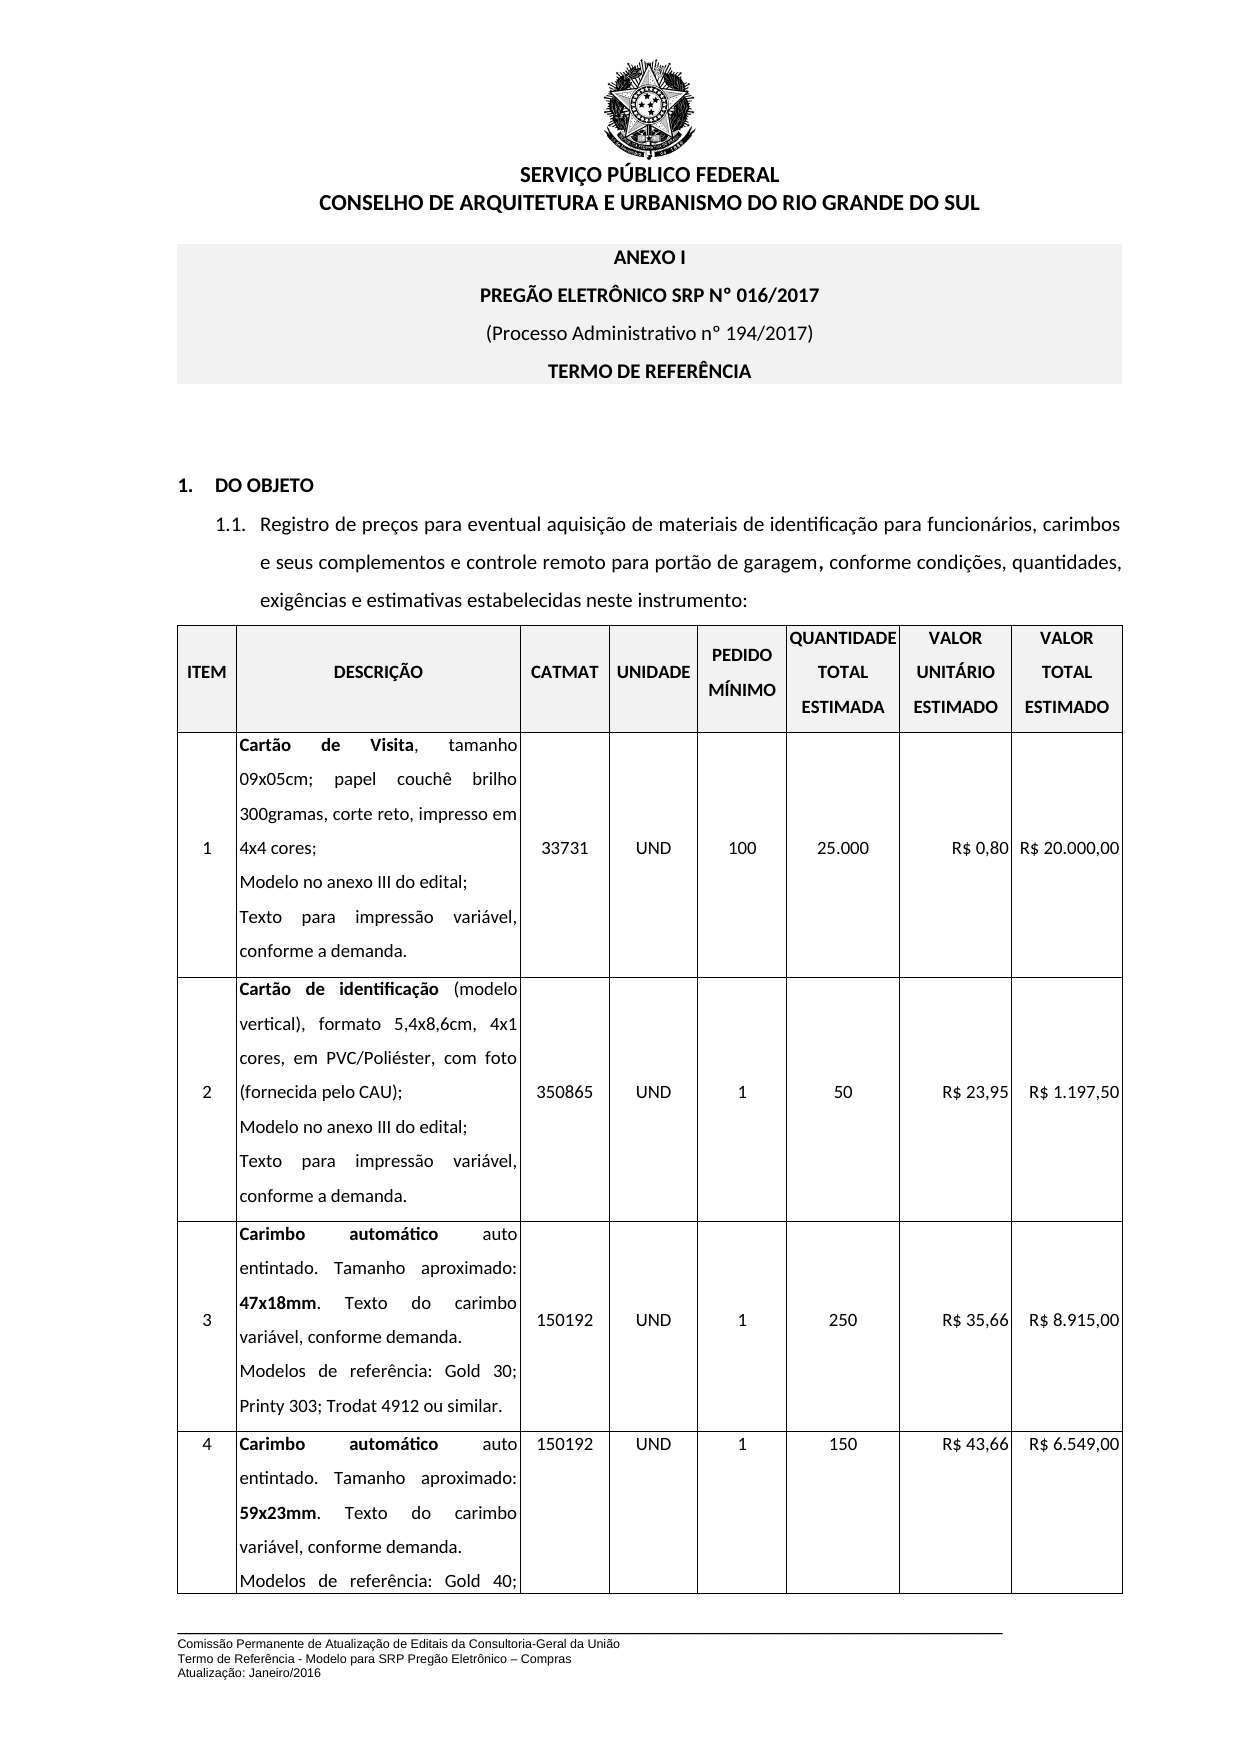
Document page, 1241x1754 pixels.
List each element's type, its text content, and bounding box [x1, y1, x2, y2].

table_cell R$ 43,66 [900, 1432, 1011, 1593]
table_cell UND [610, 1222, 697, 1431]
picture [603, 59, 696, 160]
list DO OBJETO [177, 473, 1122, 498]
table_cell 1 [698, 1432, 786, 1593]
text (Processo Administrativo nº 194/2017) [177, 320, 1122, 346]
table_header UNIDADE [610, 626, 697, 732]
table_cell R$ 23,95 [900, 978, 1011, 1221]
table_cell 250 [787, 1222, 899, 1431]
table_cell UND [610, 1432, 697, 1593]
table_cell 3 [178, 1222, 236, 1431]
table_cell 150192 [521, 1222, 609, 1431]
table_cell 4 [178, 1432, 236, 1593]
table_cell 50 [787, 978, 899, 1221]
table_cell 100 [698, 733, 786, 977]
table_header DESCRIÇÃO [237, 626, 520, 732]
table_cell 1 [178, 733, 236, 977]
table_cell R$ 0,80 [900, 733, 1011, 977]
table_cell 1 [698, 1222, 786, 1431]
table_cell R$ 35,66 [900, 1222, 1011, 1431]
table_header PEDIDO MÍNIMO [698, 626, 786, 732]
table_cell 1 [698, 978, 786, 1221]
table_cell Cartão de identificação (modelo vertical), formato 5,4x8,6cm, 4x1 cores, em PVC/Poliéster, com foto (fornecida pelo CAU); Modelo no anexo III do edital; Texto para impressão variável, conforme a demanda. [237, 978, 520, 1221]
table_cell Cartão de Visita, tamanho 09x05cm; papel couchê brilho 300gramas, corte reto, impresso em 4x4 cores; Modelo no anexo III do edital; Texto para impressão variável, conforme a demanda. [237, 733, 520, 977]
table_header QUANTIDADE TOTAL ESTIMADA [787, 626, 899, 732]
list Registro de preços para eventual aquisição de materiais de identificação para funcionários, carimbos e seus complementos e controle remoto para portão de garagem, conforme condições, quantidades, exigências e estimativas estabelecidas neste instrumento: [215, 511, 1122, 612]
table_cell UND [610, 978, 697, 1221]
table_cell R$ 1.197,50 [1012, 978, 1122, 1221]
table_header ITEM [178, 626, 236, 732]
table_cell 350865 [521, 978, 609, 1221]
table_header VALOR UNITÁRIO ESTIMADO [900, 626, 1011, 732]
table_cell 150192 [521, 1432, 609, 1593]
text ANEXO I [177, 244, 1122, 269]
table_cell 33731 [521, 733, 609, 977]
table_cell Carimbo automático auto entintado. Tamanho aproximado: 47x18mm. Texto do carimbo variável, conforme demanda. Modelos de referência: Gold 30; Printy 303; Trodat 4912 ou similar. [237, 1222, 520, 1431]
table_header VALOR TOTAL ESTIMADO [1012, 626, 1122, 732]
text PREGÃO ELETRÔNICO SRP Nº 016/2017 [177, 282, 1122, 307]
table_cell UND [610, 733, 697, 977]
text TERMO DE REFERÊNCIA [177, 358, 1122, 384]
table_cell R$ 8.915,00 [1012, 1222, 1122, 1431]
table_cell 25.000 [787, 733, 899, 977]
table_cell 150 [787, 1432, 899, 1593]
table_cell 2 [178, 978, 236, 1221]
table_cell R$ 6.549,00 [1012, 1432, 1122, 1593]
table_header CATMAT [521, 626, 609, 732]
table_cell R$ 20.000,00 [1012, 733, 1122, 977]
